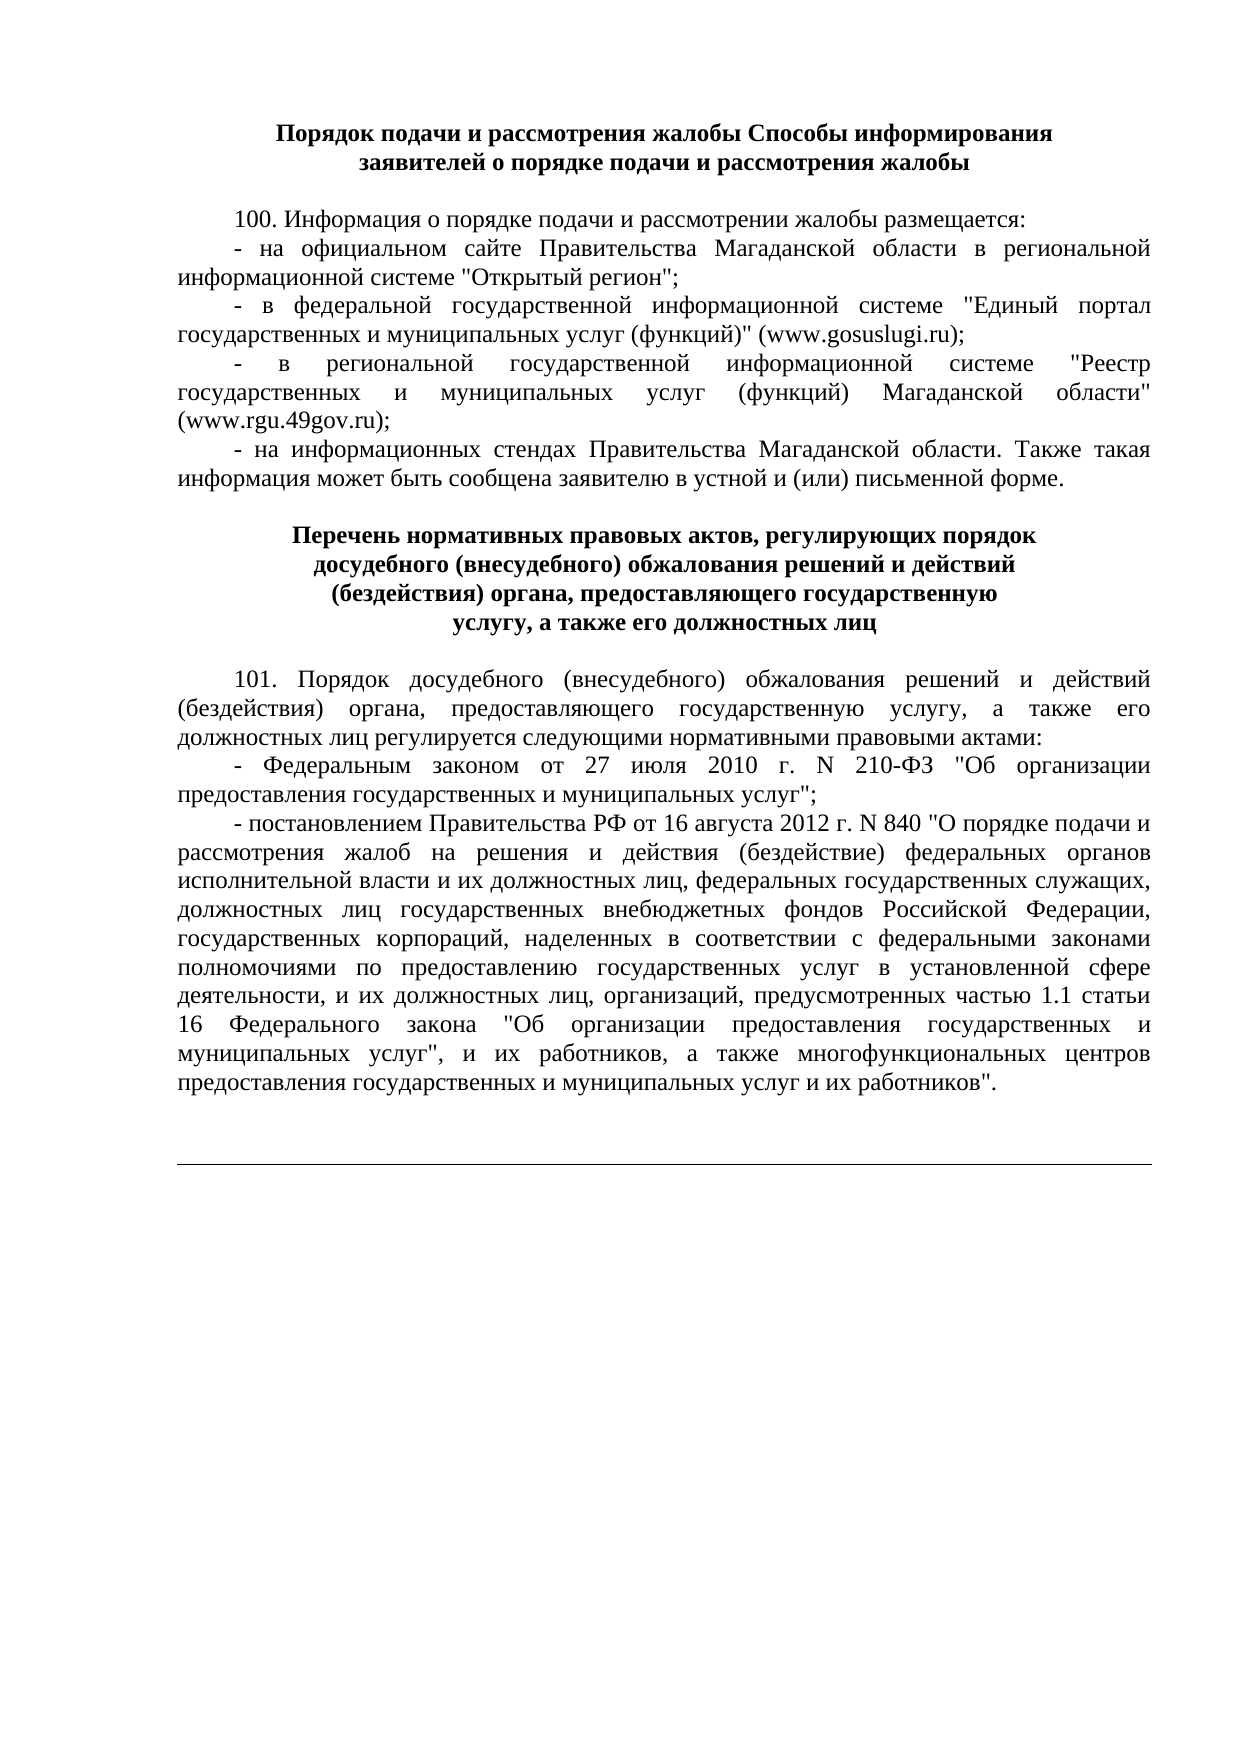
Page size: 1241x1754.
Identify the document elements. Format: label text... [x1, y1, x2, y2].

text - Федеральным законом от 27 июля 2010 г. N 210-ФЗ "Об организации предоставления государственных и муниципальных услуг"; [177, 751, 1152, 808]
text 101. Порядок досудебного (внесудебного) обжалования решений и действий (бездействия) органа, предоставляющего государственную услугу, а также его должностных лиц регулируется следующими нормативными правовыми актами: [177, 664, 1152, 751]
title Порядок подачи и рассмотрения жалобы Способы информирования [177, 118, 1152, 147]
text 100. Информация о порядке подачи и рассмотрении жалобы размещается: [177, 204, 1152, 233]
text - на информационных стендах Правительства Магаданской области. Также такая информация может быть сообщена заявителю в устной и (или) письменной форме. [177, 434, 1152, 492]
title (бездействия) органа, предоставляющего государственную [177, 578, 1152, 607]
text - постановлением Правительства РФ от 16 августа 2012 г. N 840 "О порядке подачи и рассмотрения жалоб на решения и действия (бездействие) федеральных органов исполнительной власти и их должностных лиц, федеральных государственных служащих, должностных лиц государственных внебюджетных фондов Российской Федерации, государственных корпораций, наделенных в соответствии с федеральными законами полномочиями по предоставлению государственных услуг в установленной сфере деятельности, и их должностных лиц, организаций, предусмотренных частью 1.1 статьи 16 Федерального закона "Об организации предоставления государственных и муниципальных услуг", и их работников, а также многофункциональных центров предоставления государственных и муниципальных услуг и их работников". [177, 808, 1152, 1096]
title услугу, а также его должностных лиц [177, 607, 1152, 636]
text - в федеральной государственной информационной системе "Единый портал государственных и муниципальных услуг (функций)" (www.gosuslugi.ru); [177, 291, 1152, 348]
text - на официальном сайте Правительства Магаданской области в региональной информационной системе "Открытый регион"; [177, 233, 1152, 291]
text - в региональной государственной информационной системе "Реестр государственных и муниципальных услуг (функций) Магаданской области" (www.rgu.49gov.ru); [177, 348, 1152, 434]
title Перечень нормативных правовых актов, регулирующих порядок [177, 521, 1152, 549]
title заявителей о порядке подачи и рассмотрения жалобы [177, 147, 1152, 176]
title досудебного (внесудебного) обжалования решений и действий [177, 549, 1152, 578]
